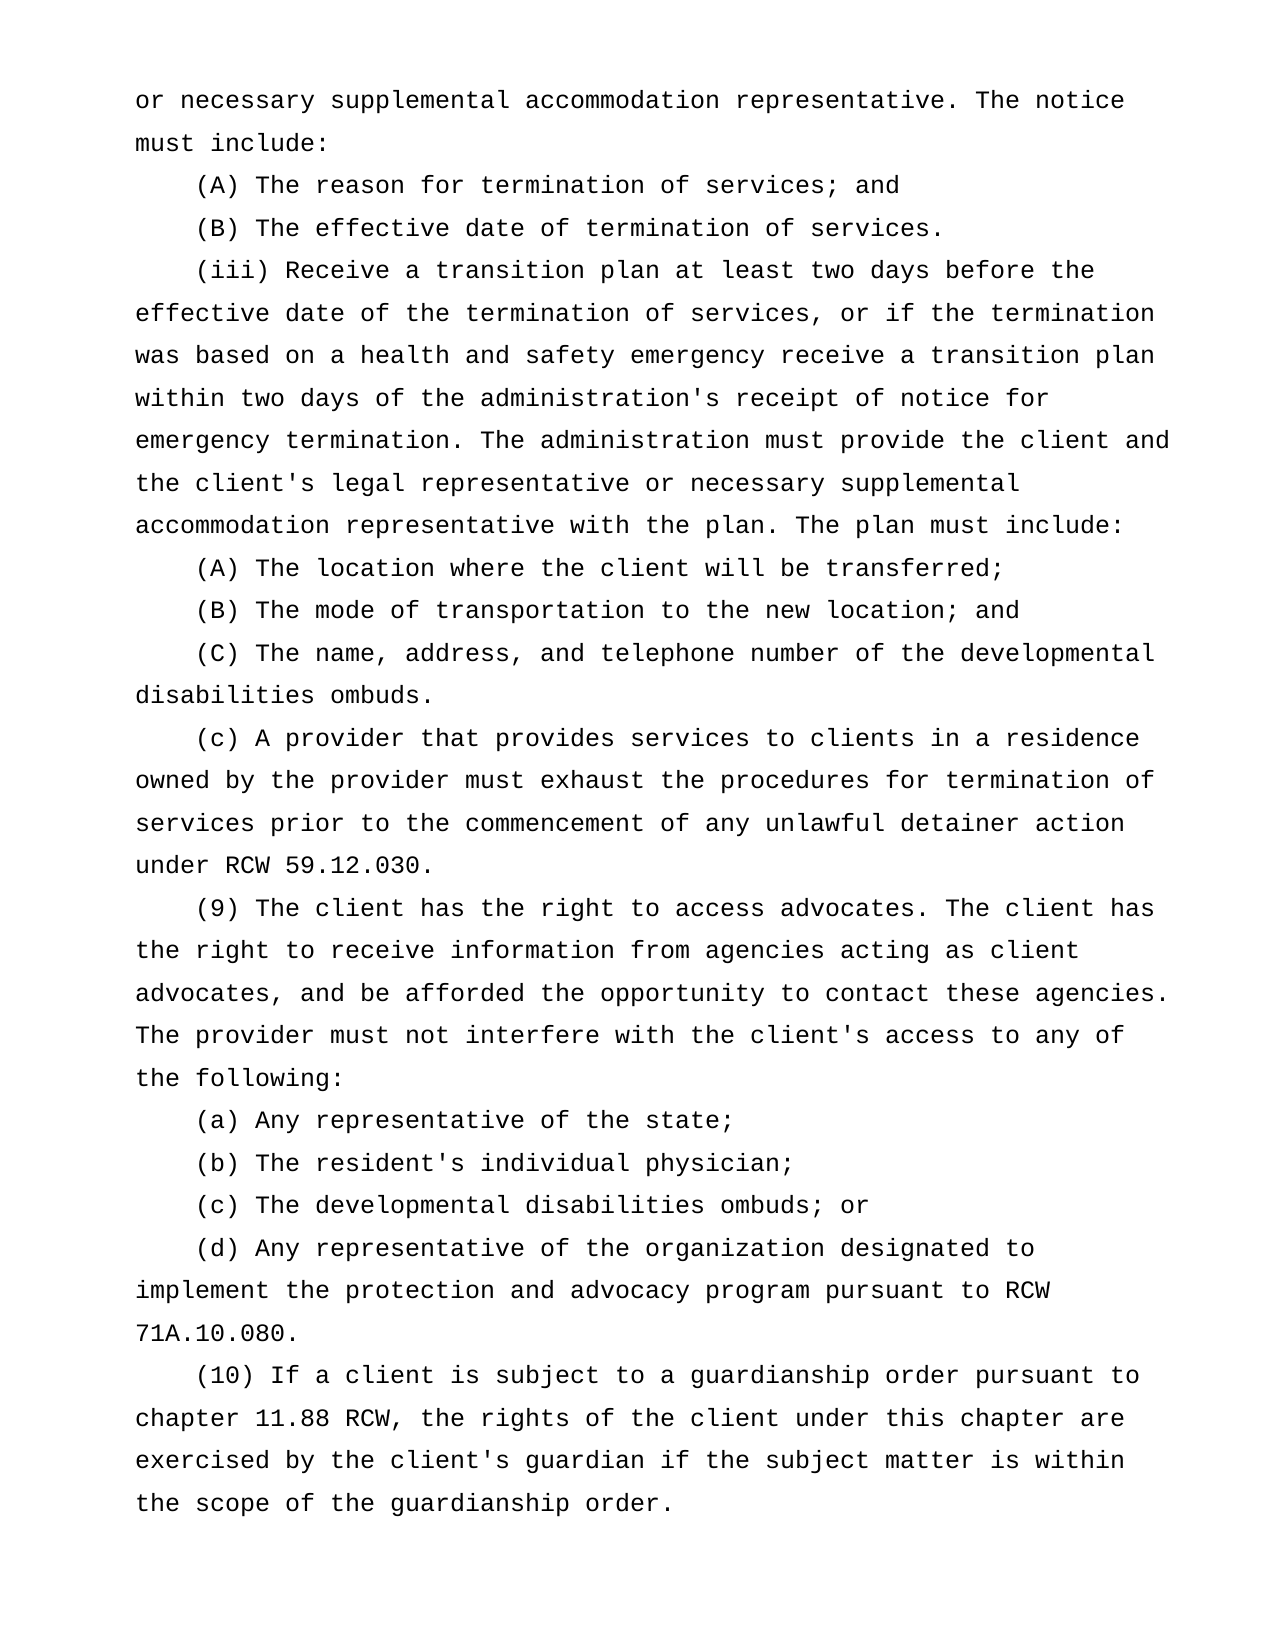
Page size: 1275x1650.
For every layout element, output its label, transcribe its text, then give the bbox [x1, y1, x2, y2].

text (a) Any representative of the state; [135, 1095, 1170, 1137]
text (c) A provider that provides services to clients in a residence owned by the provider must exhaust the procedures for termination of services prior to the commencement of any unlawful detainer action under RCW 59.12.030. [135, 712, 1170, 882]
text (B) The effective date of termination of services. [135, 202, 1170, 245]
text (9) The client has the right to access advocates. The client has the right to receive information from agencies acting as client advocates, and be afforded the opportunity to contact these agencies. The provider must not interfere with the client's access to any of the following: [135, 882, 1170, 1095]
text (C) The name, address, and telephone number of the developmental disabilities ombuds. [135, 627, 1170, 712]
text (c) The developmental disabilities ombuds; or [135, 1180, 1170, 1222]
text (A) The reason for termination of services; and [135, 160, 1170, 202]
text (A) The location where the client will be transferred; [135, 542, 1170, 585]
text (10) If a client is subject to a guardianship order pursuant to chapter 11.88 RCW, the rights of the client under this chapter are exercised by the client's guardian if the subject matter is within the scope of the guardianship order. [135, 1350, 1170, 1520]
text (iii) Receive a transition plan at least two days before the effective date of the termination of services, or if the termination was based on a health and safety emergency receive a transition plan within two days of the administration's receipt of notice for emergency termination. The administration must provide the client and the client's legal representative or necessary supplemental accommodation representative with the plan. The plan must include: [135, 245, 1170, 542]
text (b) The resident's individual physician; [135, 1137, 1170, 1180]
text (d) Any representative of the organization designated to implement the protection and advocacy program pursuant to RCW 71A.10.080. [135, 1222, 1170, 1350]
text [135, 75, 1170, 160]
text (B) The mode of transportation to the new location; and [135, 585, 1170, 627]
